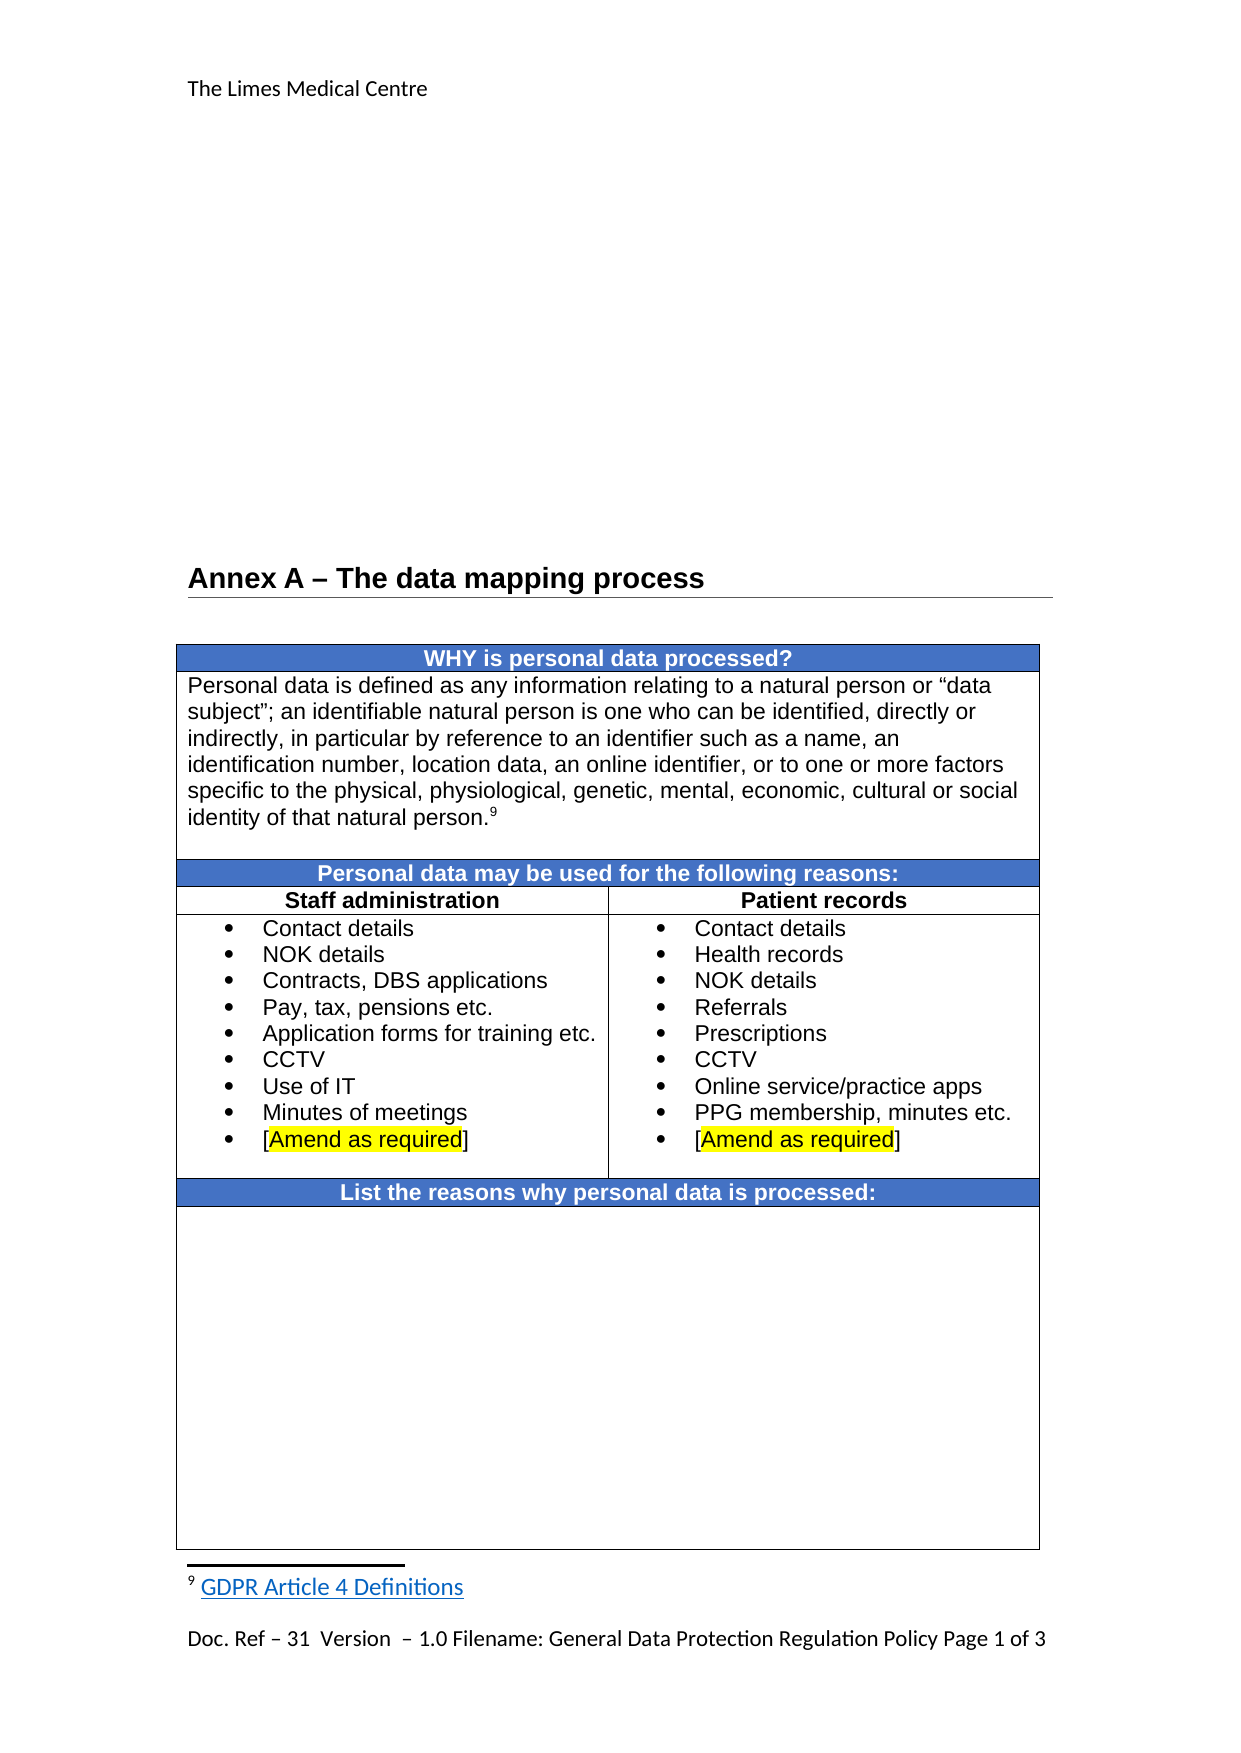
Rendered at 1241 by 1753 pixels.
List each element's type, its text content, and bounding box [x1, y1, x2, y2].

subtitle Annex A – The data mapping process [187, 561, 1053, 598]
table_cell Patient records [609, 887, 1039, 914]
table_cell List the reasons why personal data is processed: [177, 1179, 1039, 1206]
table_cell Contact details NOK details Contracts, DBS applications Pay, tax, pensions etc. Application forms for training etc. CCTV Use of IT Minutes of meetings [Amend as required] [177, 915, 608, 1178]
table_cell Contact details Health records NOK details Referrals Prescriptions CCTV Online service/practice apps PPG membership, minutes etc. [Amend as required] [609, 915, 1039, 1178]
table_cell Staff administration [177, 887, 608, 914]
table_cell Personal data is defined as any information relating to a natural person or “data subject”; an identifiable natural person is one who can be identified, directly or indirectly, in particular by reference to an identifier such as a name, an identification number, location data, an online identifier, or to one or more factors specific to the physical, physiological, genetic, mental, economic, cultural or social identity of that natural person. [177, 672, 1039, 859]
table_header WHY is personal data processed? [177, 645, 1039, 671]
table_cell Personal data may be used for the following reasons: [177, 860, 1039, 886]
table_cell [177, 1207, 1039, 1549]
